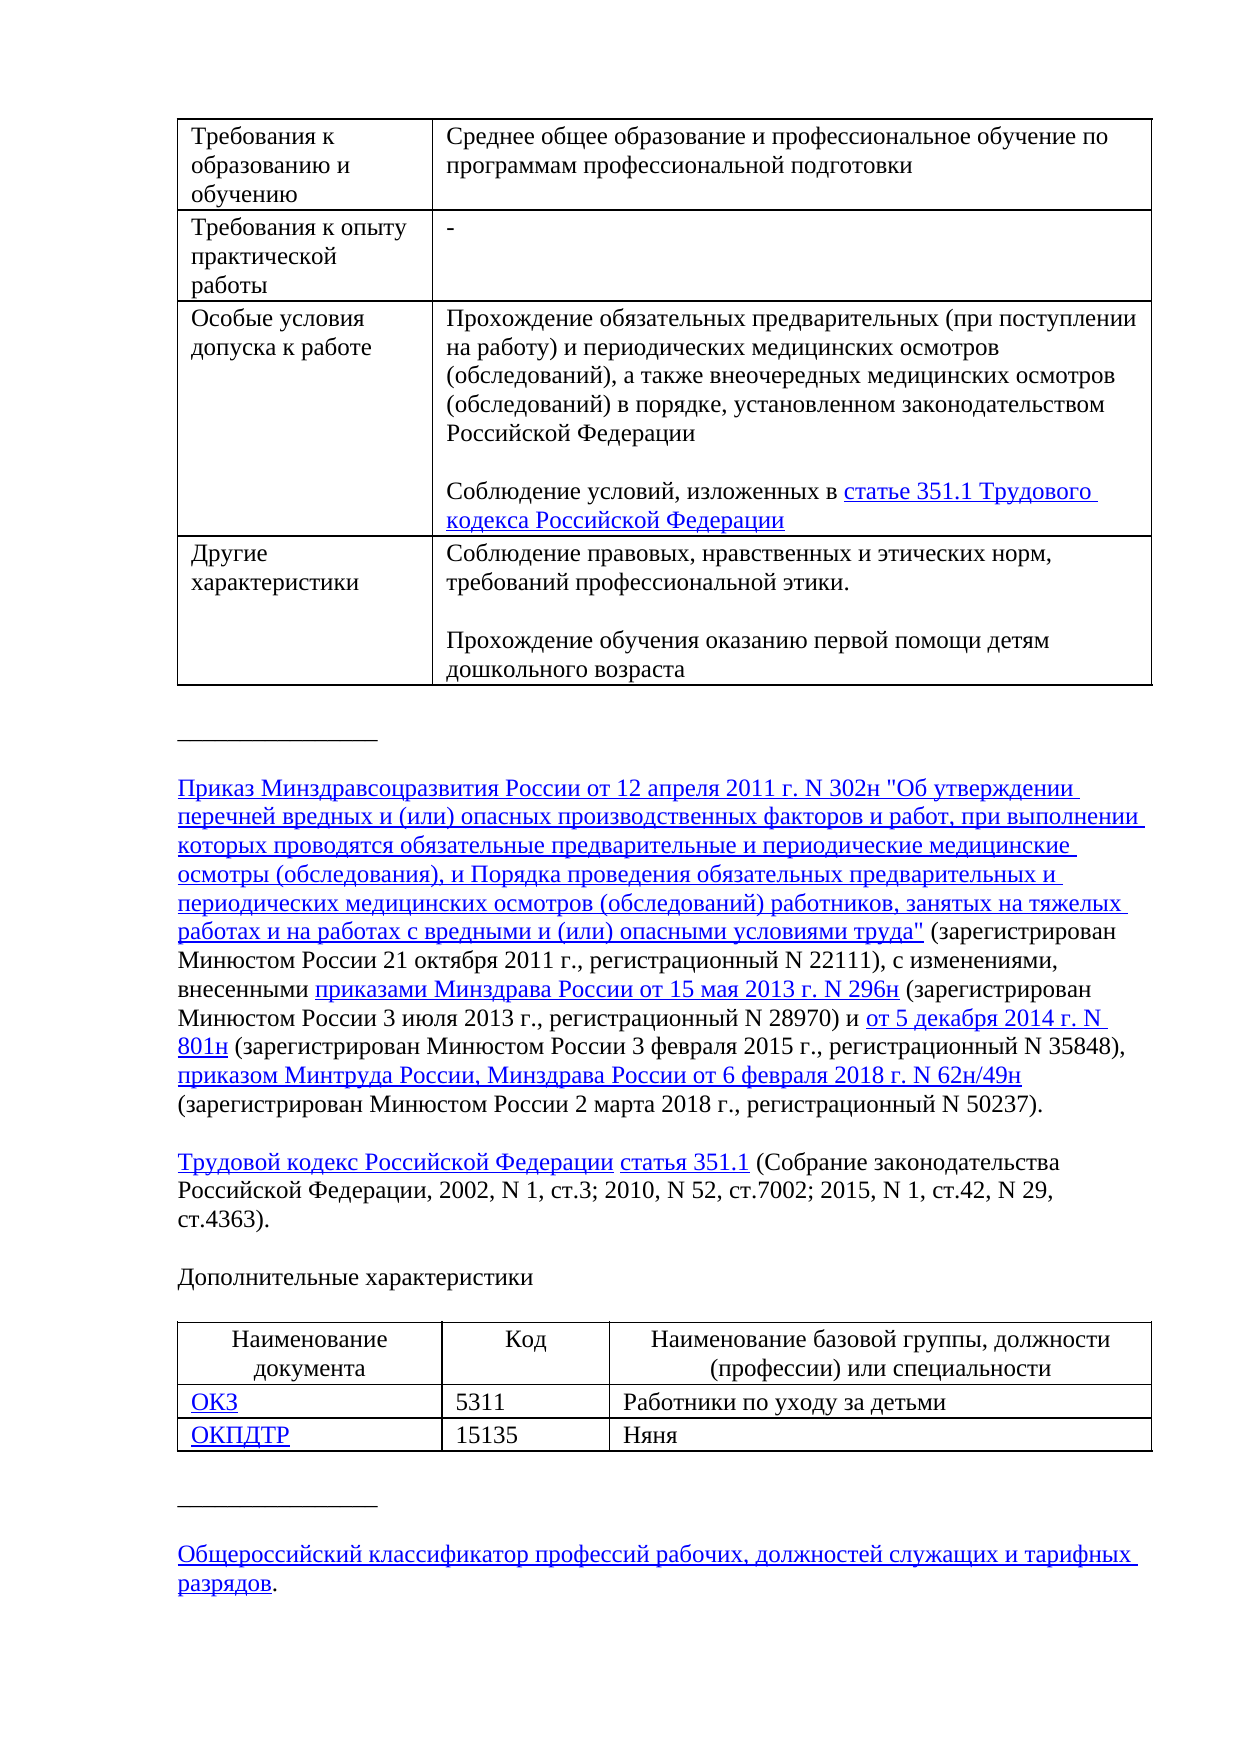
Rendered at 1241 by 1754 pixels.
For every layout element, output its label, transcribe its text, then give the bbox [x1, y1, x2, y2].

table_cell 5311 [443, 1385, 609, 1417]
text ________________ [177, 715, 1152, 743]
text Трудовой кодекс Российской Федерации статья 351.1 (Собрание законодательства Российской Федерации, 2002, N 1, ст.3; 2010, N 52, ст.7002; 2015, N 1, ст.42, N 29, ст.4363). [177, 1147, 1152, 1233]
table_cell ОКЗ [178, 1385, 441, 1417]
table_cell ОКПДТР [178, 1419, 441, 1450]
table_cell Другие характеристики [178, 537, 432, 684]
table_cell Среднее общее образование и профессиональное обучение по программам профессиональной подготовки [433, 120, 1151, 209]
table_cell Особые условия допуска к работе [178, 302, 432, 535]
table_cell Соблюдение правовых, нравственных и этических норм, требований профессиональной этики. Прохождение обучения оказанию первой помощи детям дошкольного возраста [433, 537, 1151, 684]
table_cell Наименование базовой группы, должности (профессии) или специальности [610, 1323, 1151, 1383]
text Приказ Минздравсоцразвития России от 12 апреля 2011 г. N 302н "Об утверждении перечней вредных и (или) опасных производственных факторов и работ, при выполнении которых проводятся обязательные предварительные и периодические медицинские осмотры (обследования), и Порядка проведения обязательных предварительных и периодических медицинских осмотров (обследований) работников, занятых на тяжелых работах и на работах с вредными и (или) опасными условиями труда" (зарегистрирован Минюстом России 21 октября 2011 г., регистрационный N 22111), с изменениями, внесенными приказами Минздрава России от 15 мая 2013 г. N 296н (зарегистрирован Минюстом России 3 июля 2013 г., регистрационный N 28970) и от 5 декабря 2014 г. N 801н (зарегистрирован Минюстом России 3 февраля 2015 г., регистрационный N 35848), приказом Минтруда России, Минздрава России от 6 февраля 2018 г. N 62н/49н (зарегистрирован Минюстом России 2 марта 2018 г., регистрационный N 50237). [177, 773, 1152, 1118]
table_cell Требования к образованию и обучению [178, 120, 432, 209]
table_cell Требования к опыту практической работы [178, 211, 432, 300]
text ________________ [177, 1481, 1152, 1510]
text Дополнительные характеристики [177, 1262, 1152, 1291]
text Общероссийский классификатор профессий рабочих, должностей служащих и тарифных разрядов. [177, 1539, 1152, 1597]
table_cell Прохождение обязательных предварительных (при поступлении на работу) и периодических медицинских осмотров (обследований), а также внеочередных медицинских осмотров (обследований) в порядке, установленном законодательством Российской Федерации Соблюдение условий, изложенных в статье 351.1 Трудового кодекса Российской Федерации [433, 302, 1151, 535]
table_cell Наименование документа [178, 1323, 441, 1383]
table_cell Код [443, 1323, 609, 1383]
table_cell 15135 [443, 1419, 609, 1450]
table_cell Няня [610, 1419, 1151, 1450]
table_cell - [433, 211, 1151, 300]
table_cell Работники по уходу за детьми [610, 1385, 1151, 1417]
